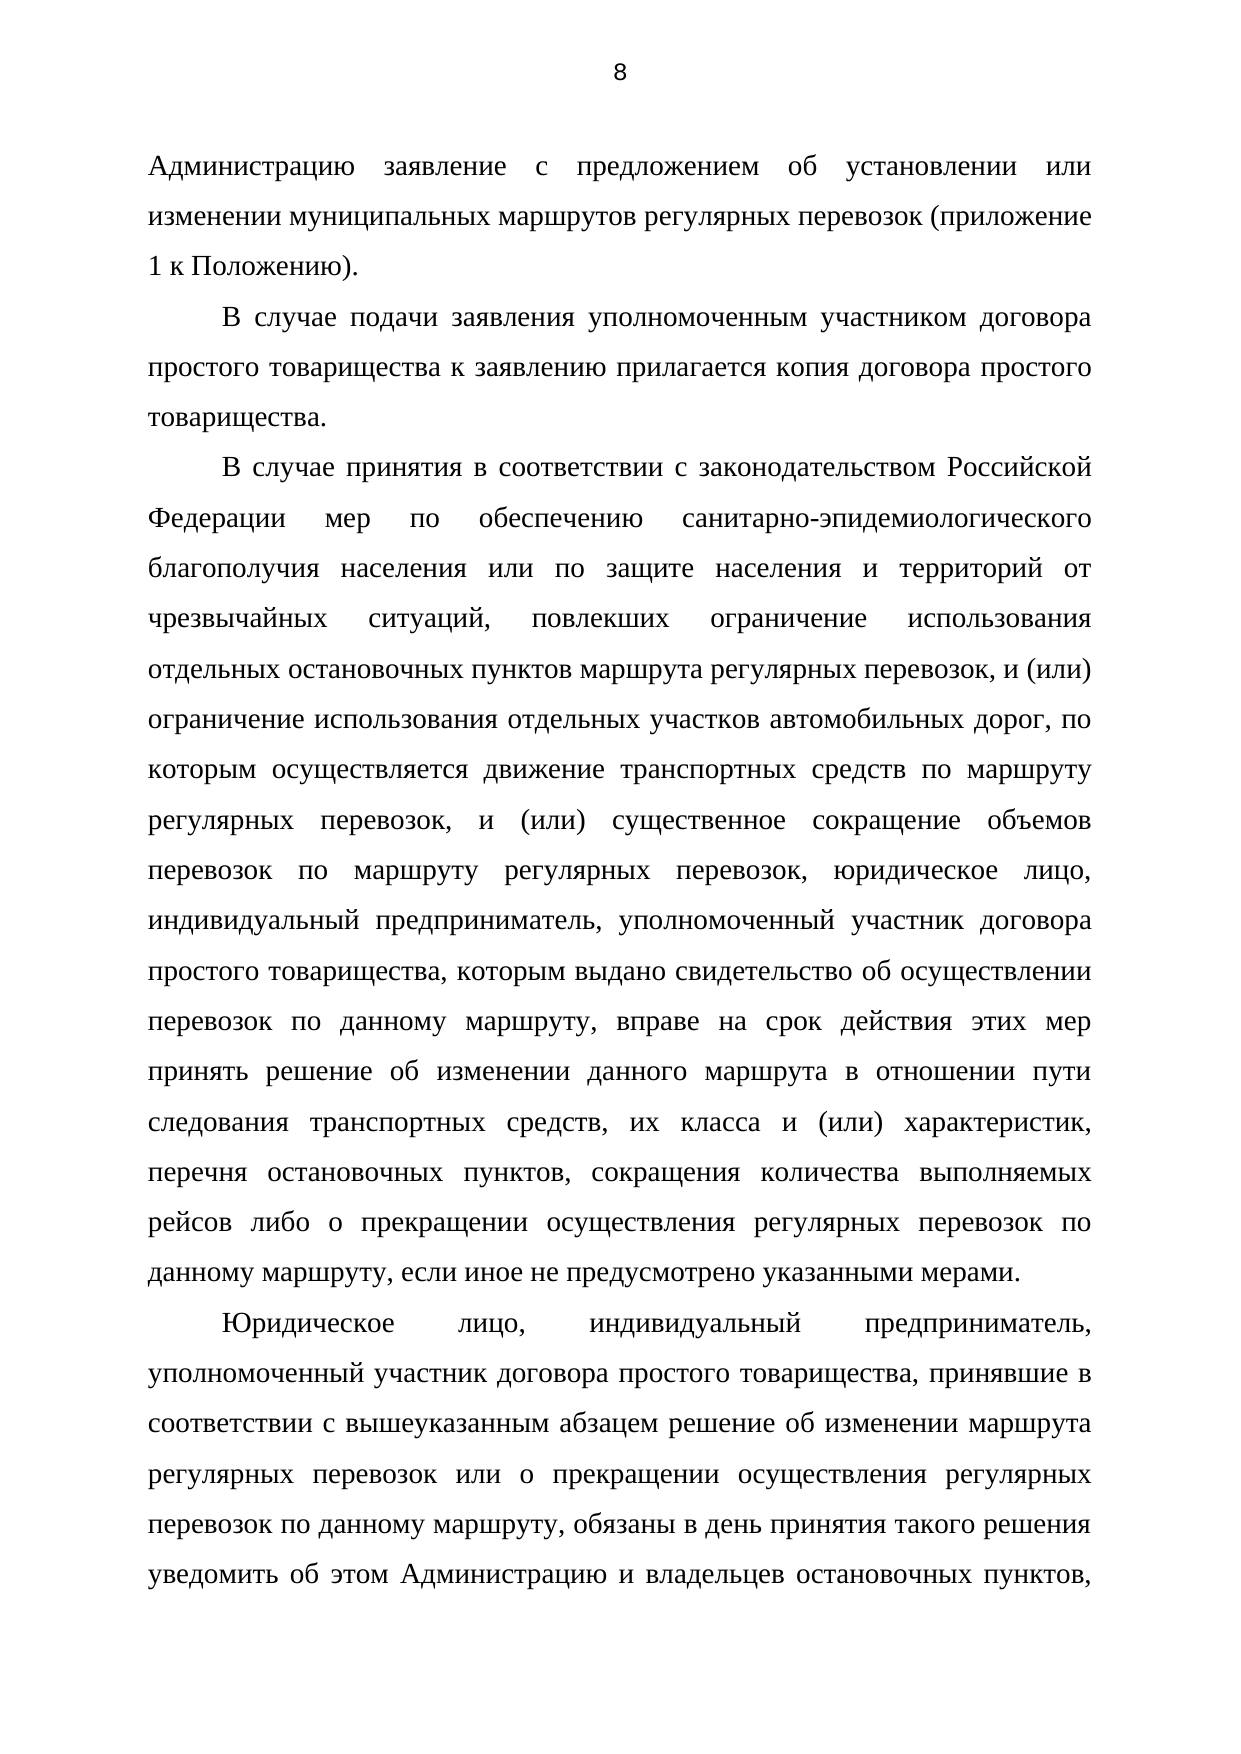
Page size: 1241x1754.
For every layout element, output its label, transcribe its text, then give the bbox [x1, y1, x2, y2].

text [148, 148, 1092, 282]
text В случае принятия в соответствии с законодательством Российской Федерации мер по обеспечению санитарно-эпидемиологического благополучия населения или по защите населения и территорий от чрезвычайных ситуаций, повлекших ограничение использования отдельных остановочных пунктов маршрута регулярных перевозок, и (или) ограничение использования отдельных участков автомобильных дорог, по которым осуществляется движение транспортных средств по маршруту регулярных перевозок, и (или) существенное сокращение объемов перевозок по маршруту регулярных перевозок, юридическое лицо, индивидуальный предприниматель, уполномоченный участник договора простого товарищества, которым выдано свидетельство об осуществлении перевозок по данному маршруту, вправе на срок действия этих мер принять решение об изменении данного маршрута в отношении пути следования транспортных средств, их класса и (или) характеристик, перечня остановочных пунктов, сокращения количества выполняемых рейсов либо о прекращении осуществления регулярных перевозок по данному маршруту, если иное не предусмотрено указанными мерами. [148, 449, 1092, 1288]
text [148, 1305, 1092, 1590]
text В случае подачи заявления уполномоченным участником договора простого товарищества к заявлению прилагается копия договора простого товарищества. [148, 299, 1092, 433]
